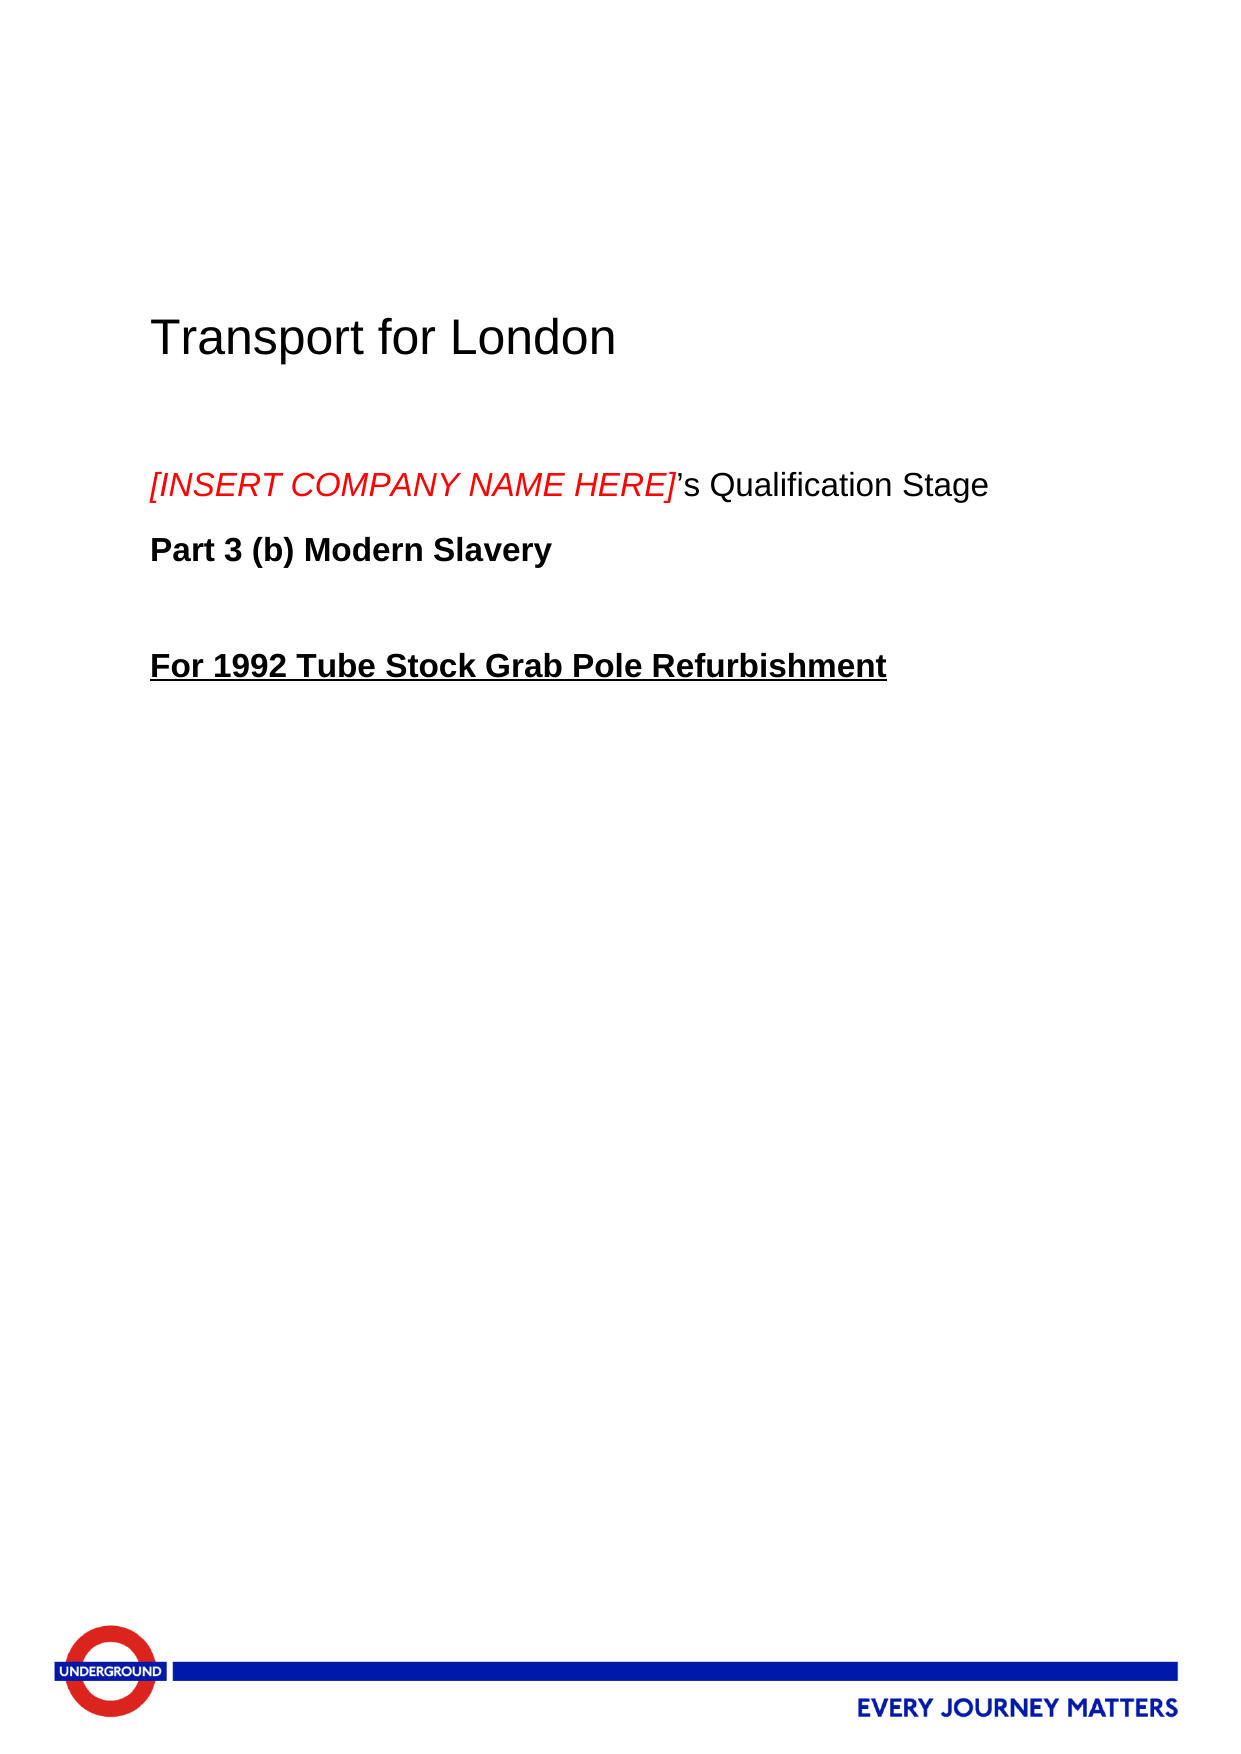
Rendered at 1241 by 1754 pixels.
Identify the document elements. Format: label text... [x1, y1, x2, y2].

text For 1992 Tube Stock Grab Pole Refurbishment [150, 646, 1090, 684]
text Part 3 (b) Modern Slavery [150, 530, 1090, 568]
picture [42, 1587, 1198, 1754]
text Transport for London [150, 307, 1090, 365]
text [INSERT COMPANY NAME HERE]’s Qualification Stage [150, 465, 1090, 503]
